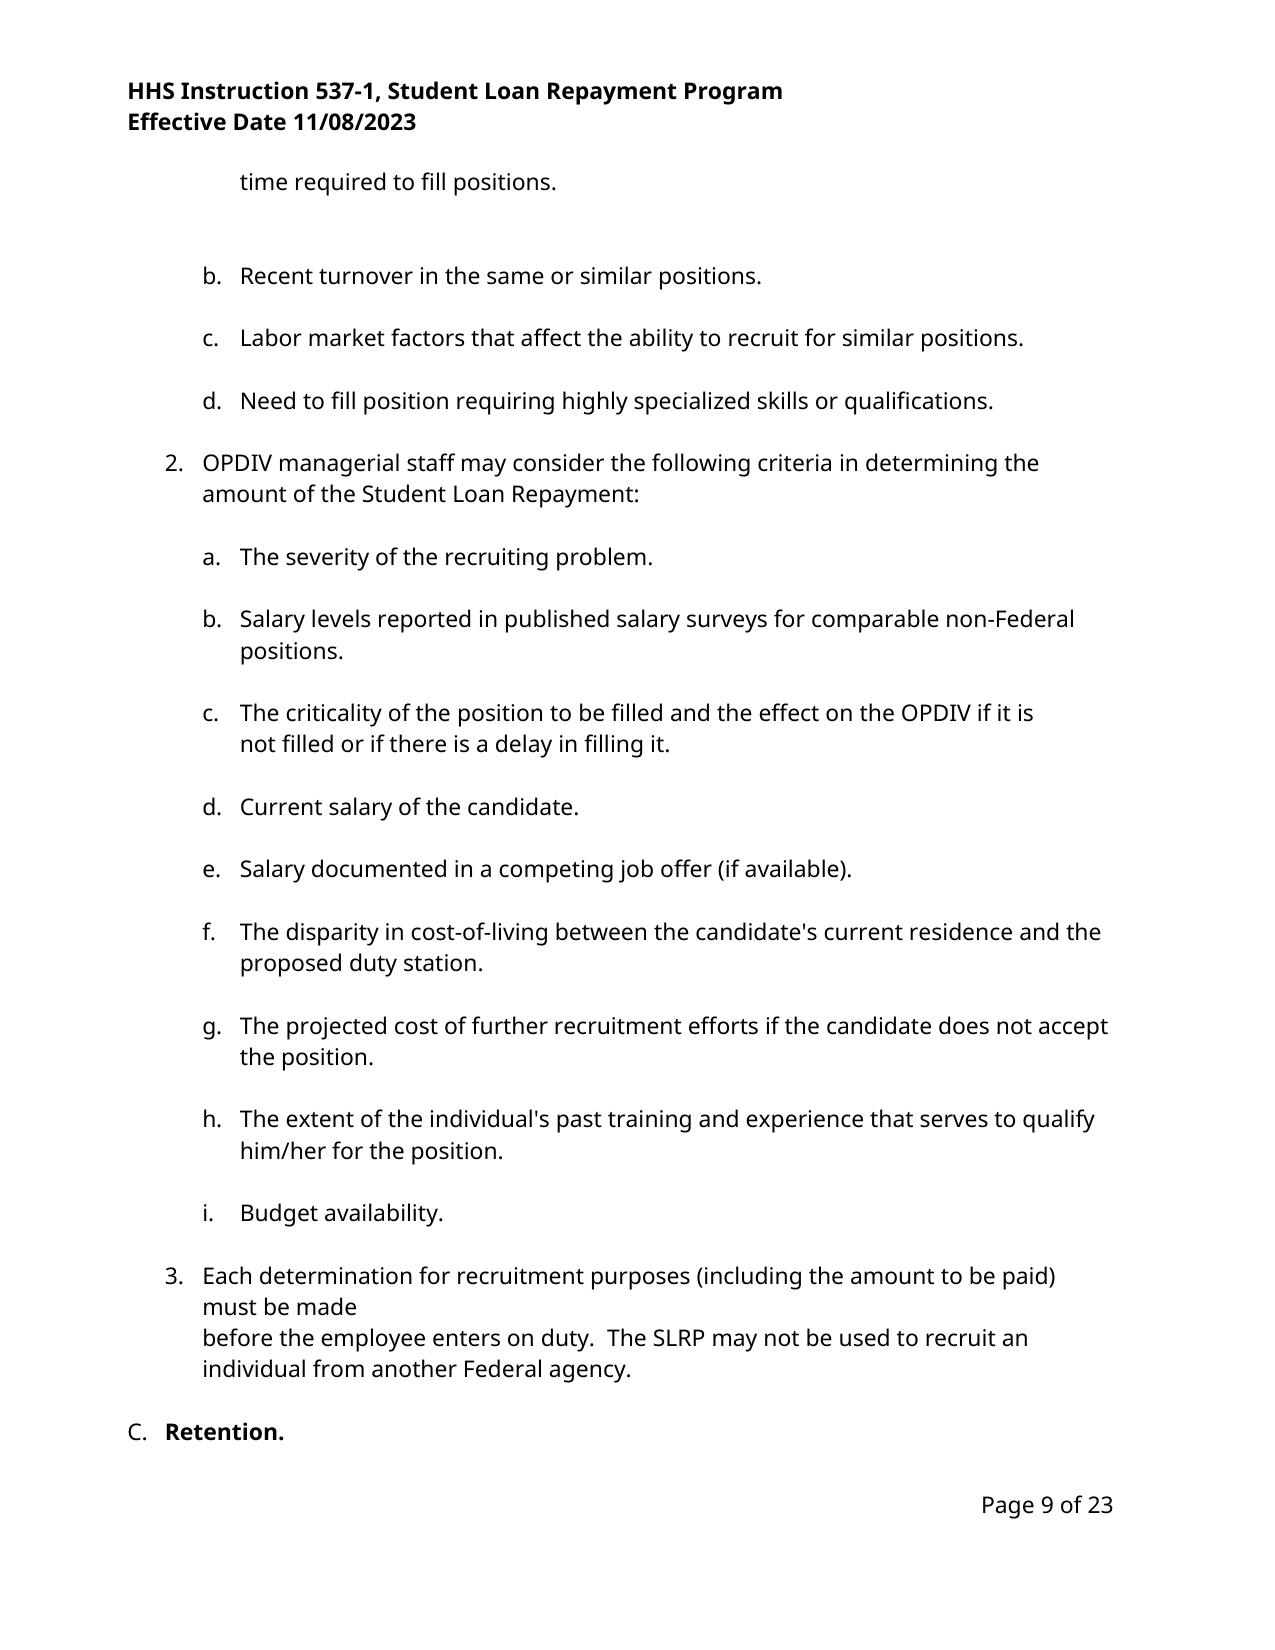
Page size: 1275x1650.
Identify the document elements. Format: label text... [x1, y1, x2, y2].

list before the employee enters on duty. The SLRP may not be used to recruit an individual from another Federal agency. [202, 1322, 1102, 1384]
list The extent of the individual's past training and experience that serves to qualify him/her for the position. [202, 1103, 1125, 1166]
list Salary levels reported in published salary surveys for comparable non-Federal positions. [202, 603, 1102, 666]
list The disparity in cost-of-living between the candidate's current residence and the proposed duty station. [202, 916, 1125, 978]
list time required to fill positions. [239, 166, 1102, 197]
list Recent turnover in the same or similar positions. [202, 259, 1102, 291]
list Budget availability. [202, 1197, 1125, 1228]
list The criticality of the position to be filled and the effect on the OPDIV if it is not filled or if there is a delay in filling it. [202, 697, 1035, 759]
list OPDIV managerial staff may consider the following criteria in determining the amount of the Student Loan Repayment: [164, 447, 1102, 509]
list The projected cost of further recruitment efforts if the candidate does not accept the position. [202, 1009, 1125, 1072]
list Need to fill position requiring highly specialized skills or qualifications. [202, 384, 1125, 416]
list The severity of the recruiting problem. [202, 541, 1102, 572]
list Current salary of the candidate. [202, 791, 1125, 822]
list Labor market factors that affect the ability to recruit for similar positions. [202, 322, 1125, 353]
list Salary documented in a competing job offer (if available). [202, 853, 1125, 884]
list Retention. [127, 1416, 1102, 1447]
list Each determination for recruitment purposes (including the amount to be paid) must be made [164, 1259, 1102, 1322]
